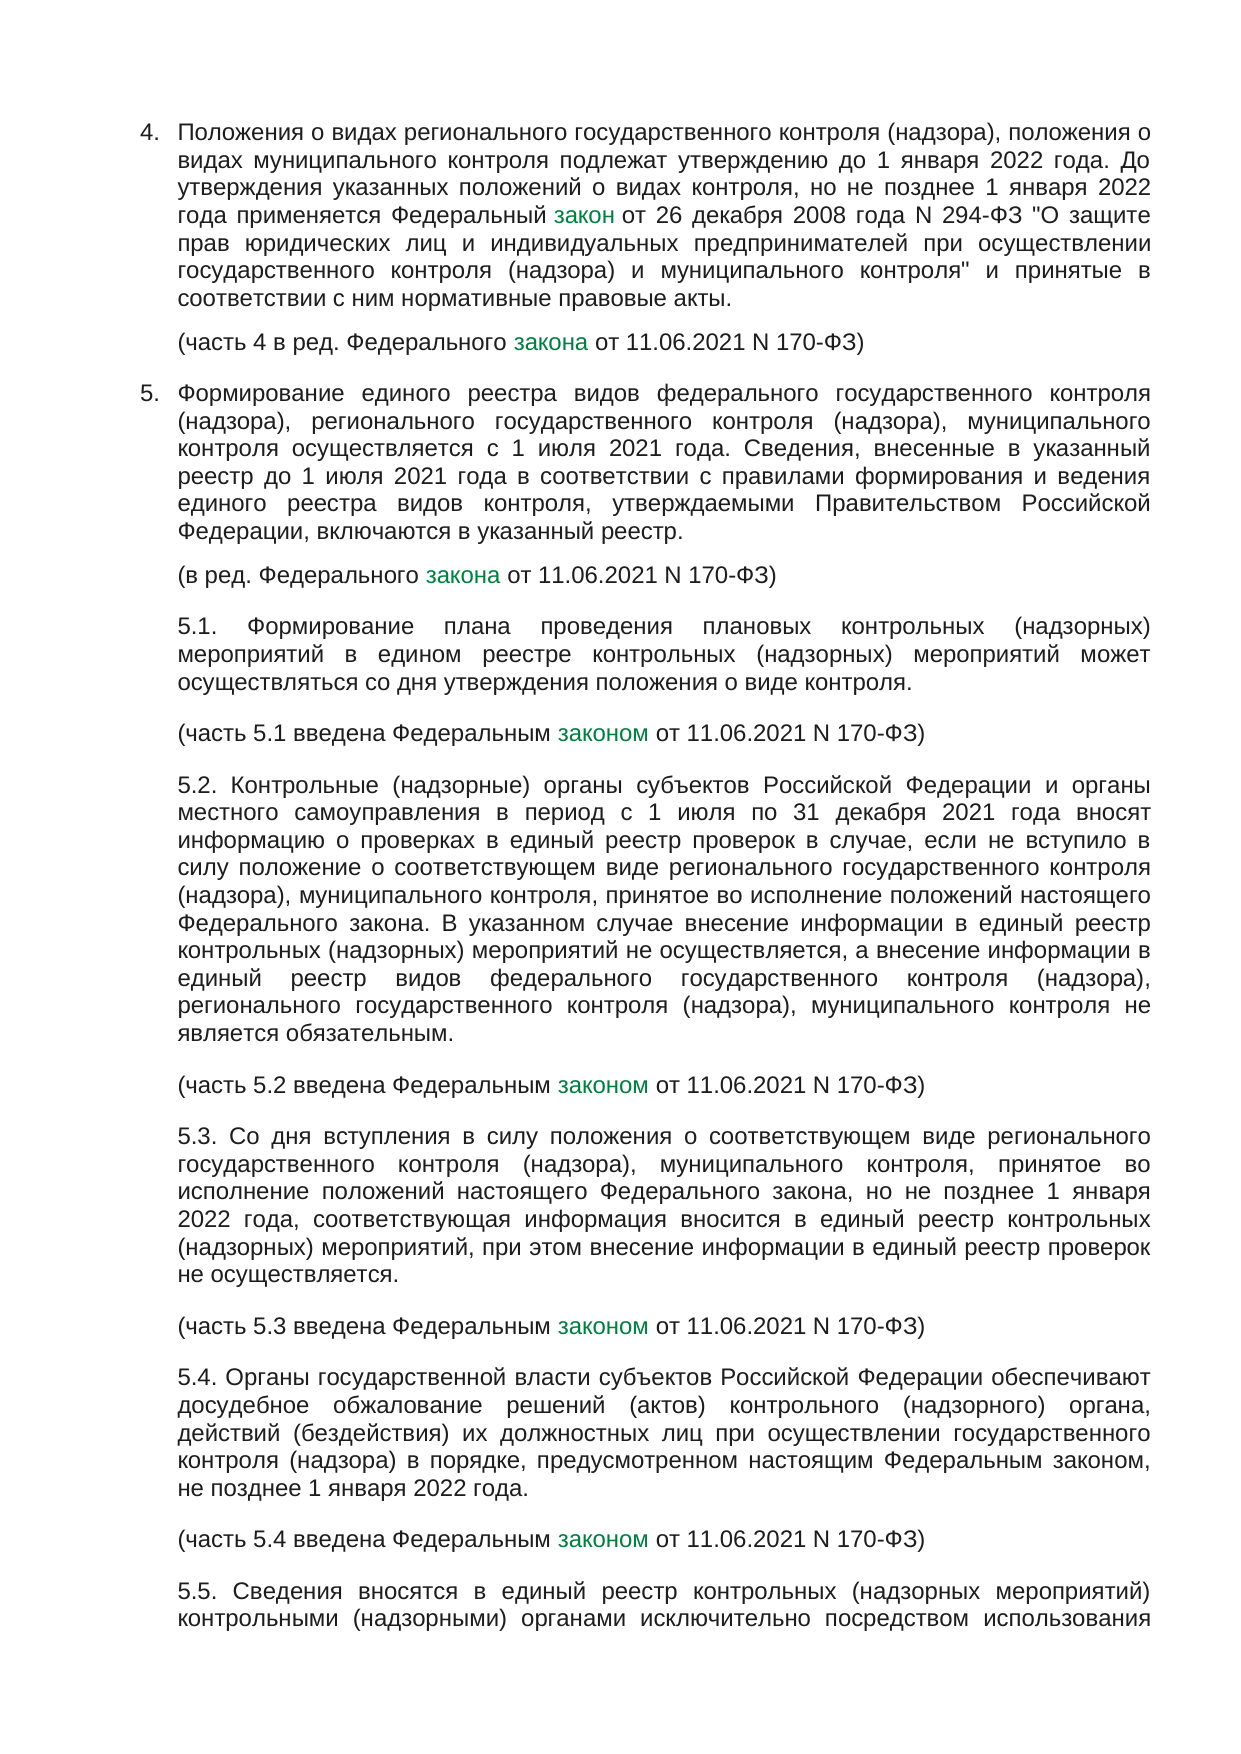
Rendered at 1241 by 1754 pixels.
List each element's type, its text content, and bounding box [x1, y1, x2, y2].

list Формирование единого реестра видов федерального государственного контроля (надзора), регионального государственного контроля (надзора), муниципального контроля осуществляется с 1 июля 2021 года. Сведения, внесенные в указанный реестр до 1 июля 2021 года в соответствии с правилами формирования и ведения единого реестра видов контроля, утверждаемыми Правительством Российской Федерации, включаются в указанный реестр. [140, 379, 1152, 544]
text 5.3. Со дня вступления в силу положения о соответствующем виде регионального государственного контроля (надзора), муниципального контроля, принятое во исполнение положений настоящего Федерального закона, но не позднее 1 января 2022 года, соответствующая информация вносится в единый реестр контрольных (надзорных) мероприятий, при этом внесение информации в единый реестр проверок не осуществляется. [177, 1122, 1152, 1288]
text (часть 5.1 введена Федеральным законом от 11.06.2021 N 170-ФЗ) [177, 719, 1152, 747]
list Положения о видах регионального государственного контроля (надзора), положения о видах муниципального контроля подлежат утверждению до 1 января 2022 года. До утверждения указанных положений о видах контроля, но не позднее 1 января 2022 года применяется Федеральный закон от 26 декабря 2008 года N 294-ФЗ "О защите прав юридических лиц и индивидуальных предпринимателей при осуществлении государственного контроля (надзора) и муниципального контроля" и принятые в соответствии с ним нормативные правовые акты. [140, 118, 1152, 311]
text (часть 5.2 введена Федеральным законом от 11.06.2021 N 170-ФЗ) [177, 1071, 1152, 1098]
text (часть 5.4 введена Федеральным законом от 11.06.2021 N 170-ФЗ) [177, 1525, 1152, 1553]
text (часть 5.3 введена Федеральным законом от 11.06.2021 N 170-ФЗ) [177, 1312, 1152, 1339]
text (в ред. Федерального закона от 11.06.2021 N 170-ФЗ) [177, 561, 1152, 588]
text 5.2. Контрольные (надзорные) органы субъектов Российской Федерации и органы местного самоуправления в период с 1 июля по 31 декабря 2021 года вносят информацию о проверках в единый реестр проверок в случае, если не вступило в силу положение о соответствующем виде регионального государственного контроля (надзора), муниципального контроля, принятое во исполнение положений настоящего Федерального закона. В указанном случае внесение информации в единый реестр контрольных (надзорных) мероприятий не осуществляется, а внесение информации в единый реестр видов федерального государственного контроля (надзора), регионального государственного контроля (надзора), муниципального контроля не является обязательным. [177, 771, 1152, 1047]
text 5.4. Органы государственной власти субъектов Российской Федерации обеспечивают досудебное обжалование решений (актов) контрольного (надзорного) органа, действий (бездействия) их должностных лиц при осуществлении государственного контроля (надзора) в порядке, предусмотренном настоящим Федеральным законом, не позднее 1 января 2022 года. [177, 1363, 1152, 1501]
text 5.1. Формирование плана проведения плановых контрольных (надзорных) мероприятий в едином реестре контрольных (надзорных) мероприятий может осуществляться со дня утверждения положения о виде контроля. [177, 612, 1152, 695]
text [177, 1577, 1152, 1632]
text (часть 4 в ред. Федерального закона от 11.06.2021 N 170-ФЗ) [177, 327, 1152, 355]
